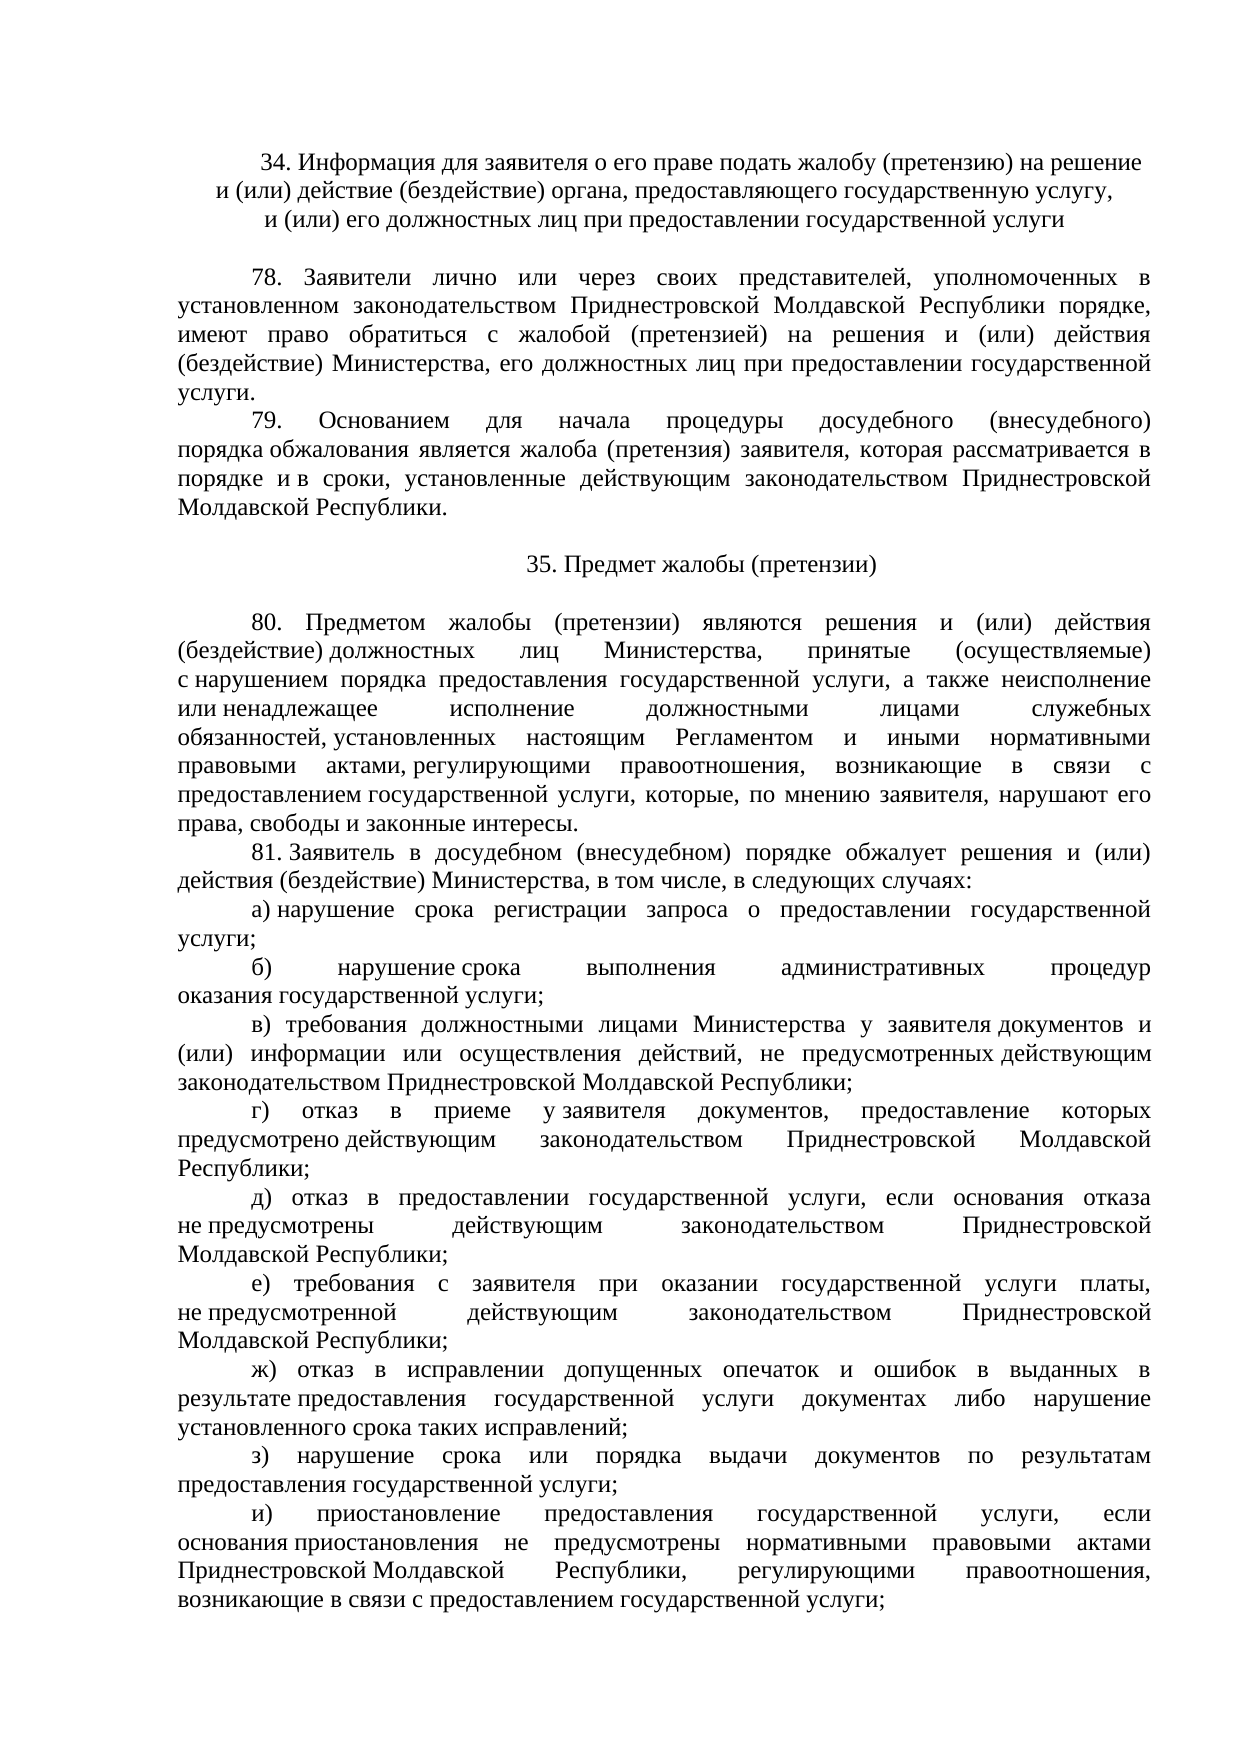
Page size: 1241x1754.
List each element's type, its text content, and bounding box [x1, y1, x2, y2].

text 35. Предмет жалобы (претензии) [177, 549, 1152, 578]
text г) отказ в приеме у заявителя документов, предоставление которых предусмотрено действующим законодательством Приднестровской Молдавской Республики; [177, 1096, 1152, 1182]
text 80. Предметом жалобы (претензии) являются решения и (или) действия (бездействие) должностных лиц Министерства, принятые (осуществляемые) с нарушением порядка предоставления государственной услуги, а также неисполнение или ненадлежащее исполнение должностными лицами служебных обязанностей, установленных настоящим Регламентом и иными нормативными правовыми актами, регулирующими правоотношения, возникающие в связи с предоставлением государственной услуги, которые, по мнению заявителя, нарушают его права, свободы и законные интересы. [177, 607, 1152, 837]
text з) нарушение срока или порядка выдачи документов по результатам предоставления государственной услуги; [177, 1441, 1152, 1498]
text а) нарушение срока регистрации запроса о предоставлении государственной услуги; [177, 894, 1152, 952]
text в) требования должностными лицами Министерства у заявителя документов и (или) информации или осуществления действий, не предусмотренных действующим законодательством Приднестровской Молдавской Республики; [177, 1009, 1152, 1096]
text ж) отказ в исправлении допущенных опечаток и ошибок в выданных в результате предоставления государственной услуги документах либо нарушение установленного срока таких исправлений; [177, 1354, 1152, 1441]
text 81. Заявитель в досудебном (внесудебном) порядке обжалует решения и (или) действия (бездействие) Министерства, в том числе, в следующих случаях: [177, 837, 1152, 894]
text е) требования с заявителя при оказании государственной услуги платы, не предусмотренной действующим законодательством Приднестровской Молдавской Республики; [177, 1268, 1152, 1354]
text 79. Основанием для начала процедуры досудебного (внесудебного) порядка обжалования является жалоба (претензия) заявителя, которая рассматривается в порядке и в сроки, установленные действующим законодательством Приднестровской Молдавской Республики. [177, 406, 1152, 521]
text 34. Информация для заявителя о его праве подать жалобу (претензию) на решение и (или) действие (бездействие) органа, предоставляющего государственную услугу, и (или) его должностных лиц при предоставлении государственной услуги [177, 147, 1152, 233]
text и) приостановление предоставления государственной услуги, если основания приостановления не предусмотрены нормативными правовыми актами Приднестровской Молдавской Республики, регулирующими правоотношения, возникающие в связи с предоставлением государственной услуги; [177, 1498, 1152, 1613]
text 78. Заявители лично или через своих представителей, уполномоченных в установленном законодательством Приднестровской Молдавской Республики порядке, имеют право обратиться с жалобой (претензией) на решения и (или) действия (бездействие) Министерства, его должностных лиц при предоставлении государственной услуги. [177, 262, 1152, 406]
text д) отказ в предоставлении государственной услуги, если основания отказа не предусмотрены действующим законодательством Приднестровской Молдавской Республики; [177, 1182, 1152, 1268]
text б) нарушение срока выполнения административных процедур оказания государственной услуги; [177, 952, 1152, 1009]
